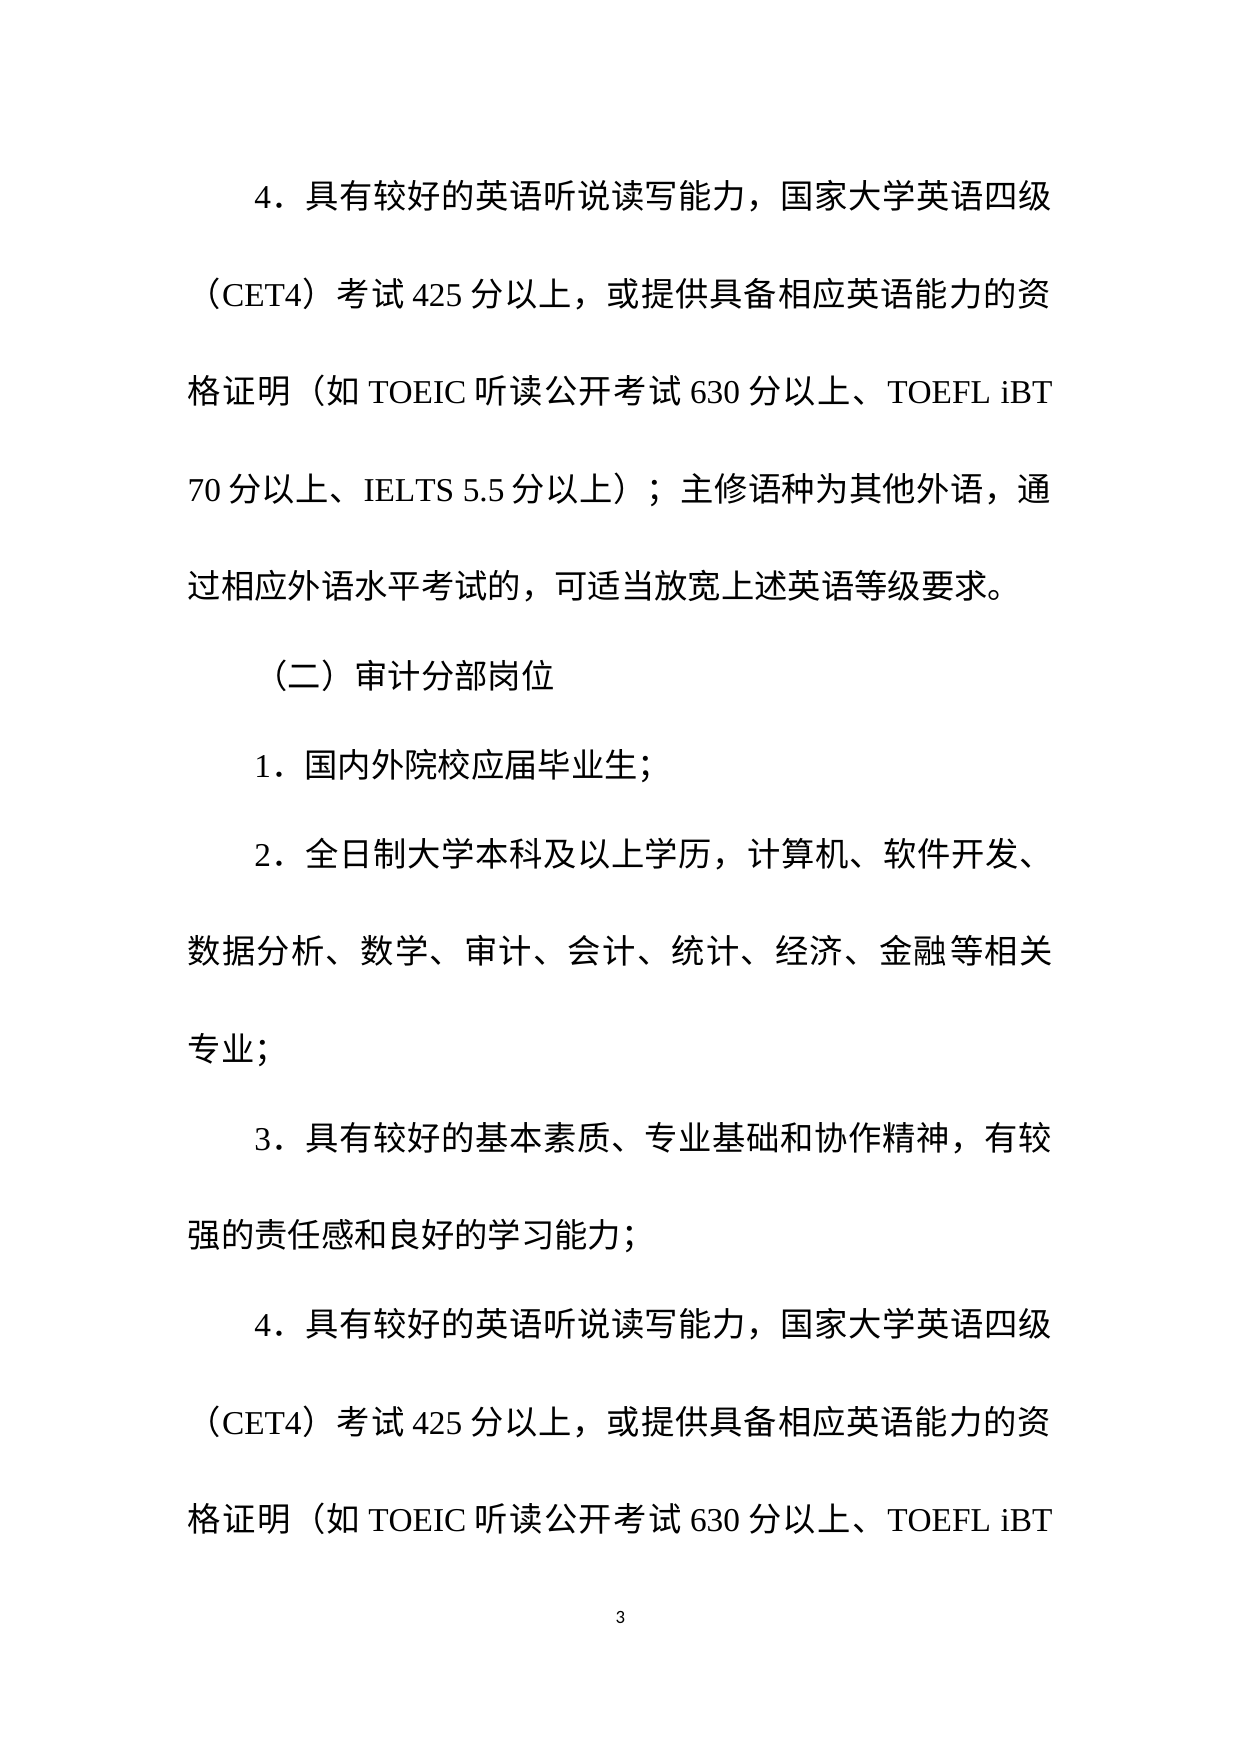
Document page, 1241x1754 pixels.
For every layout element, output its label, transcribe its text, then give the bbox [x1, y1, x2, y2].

text 2．全日制大学本科及以上学历，计算机、软件开发、数据分析、数学、审计、会计、统计、经济、金融等相关专业； [187, 819, 1053, 1079]
text 1．国内外院校应届毕业生； [187, 730, 1053, 795]
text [187, 1290, 1053, 1550]
text 3．具有较好的基本素质、专业基础和协作精神，有较强的责任感和良好的学习能力； [187, 1103, 1053, 1266]
text （二）审计分部岗位 [187, 641, 1053, 706]
text 4．具有较好的英语听说读写能力，国家大学英语四级（CET4）考试425分以上，或提供具备相应英语能力的资格证明（如TOEIC听读公开考试630分以上、TOEFL iBT 70分以上、IELTS 5.5分以上）；主修语种为其他外语，通过相应外语水平考试的，可适当放宽上述英语等级要求。 [187, 162, 1053, 617]
